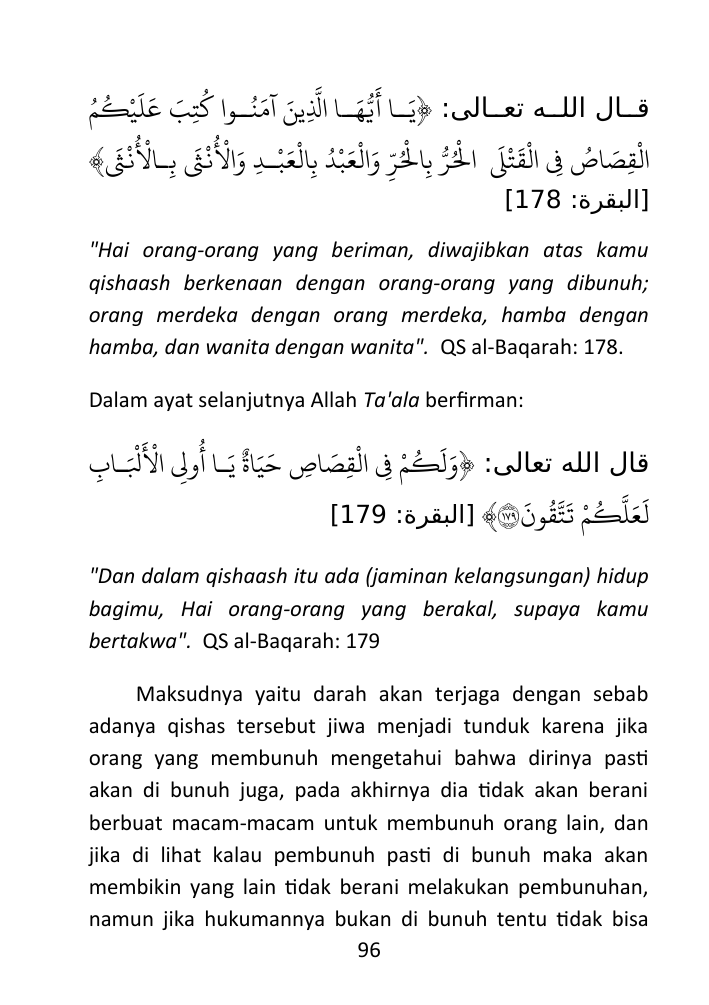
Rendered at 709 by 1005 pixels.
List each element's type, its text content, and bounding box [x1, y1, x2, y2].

text "Hai orang-orang yang beriman, diwajibkan atas kamu qishaash berkenaan dengan orang-orang yang dibunuh; orang merdeka dengan orang merdeka, hamba dengan hamba, dan wanita dengan wanita". QS al-Baqarah: 178. [88, 236, 650, 360]
text قال الله تعالى: ﴿يَا أَيُّهَا الَّذِينَ آمَنُوا كُتِبَ عَلَيْكُمُ الْقِصَاصُ فِي الْقَتْلَى الْحُرُّ بِالْحُرِّ وَالْعَبْدُ بِالْعَبْدِ وَالْأُنْثَى بِالْأُنْثَى﴾ [البقرة: 178] [88, 83, 650, 215]
text Dalam ayat selanjutnya Allah Ta'ala berfirman: [88, 385, 650, 413]
text "Dan dalam qishaash itu ada (jaminan kelangsungan) hidup bagimu, Hai orang-orang yang berakal, supaya kamu bertakwa". QS al-Baqarah: 179 [88, 562, 650, 654]
text قال الله تعالى: ﴿وَلَكُمْ فِي الْقِصَاصِ حَيَاةٌ يَا أُولِي الْأَلْبَابِ لَعَلَّكُمْ تَتَّقُونَ١٧٩﴾ [البقرة: 179] [88, 438, 650, 541]
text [88, 679, 650, 932]
